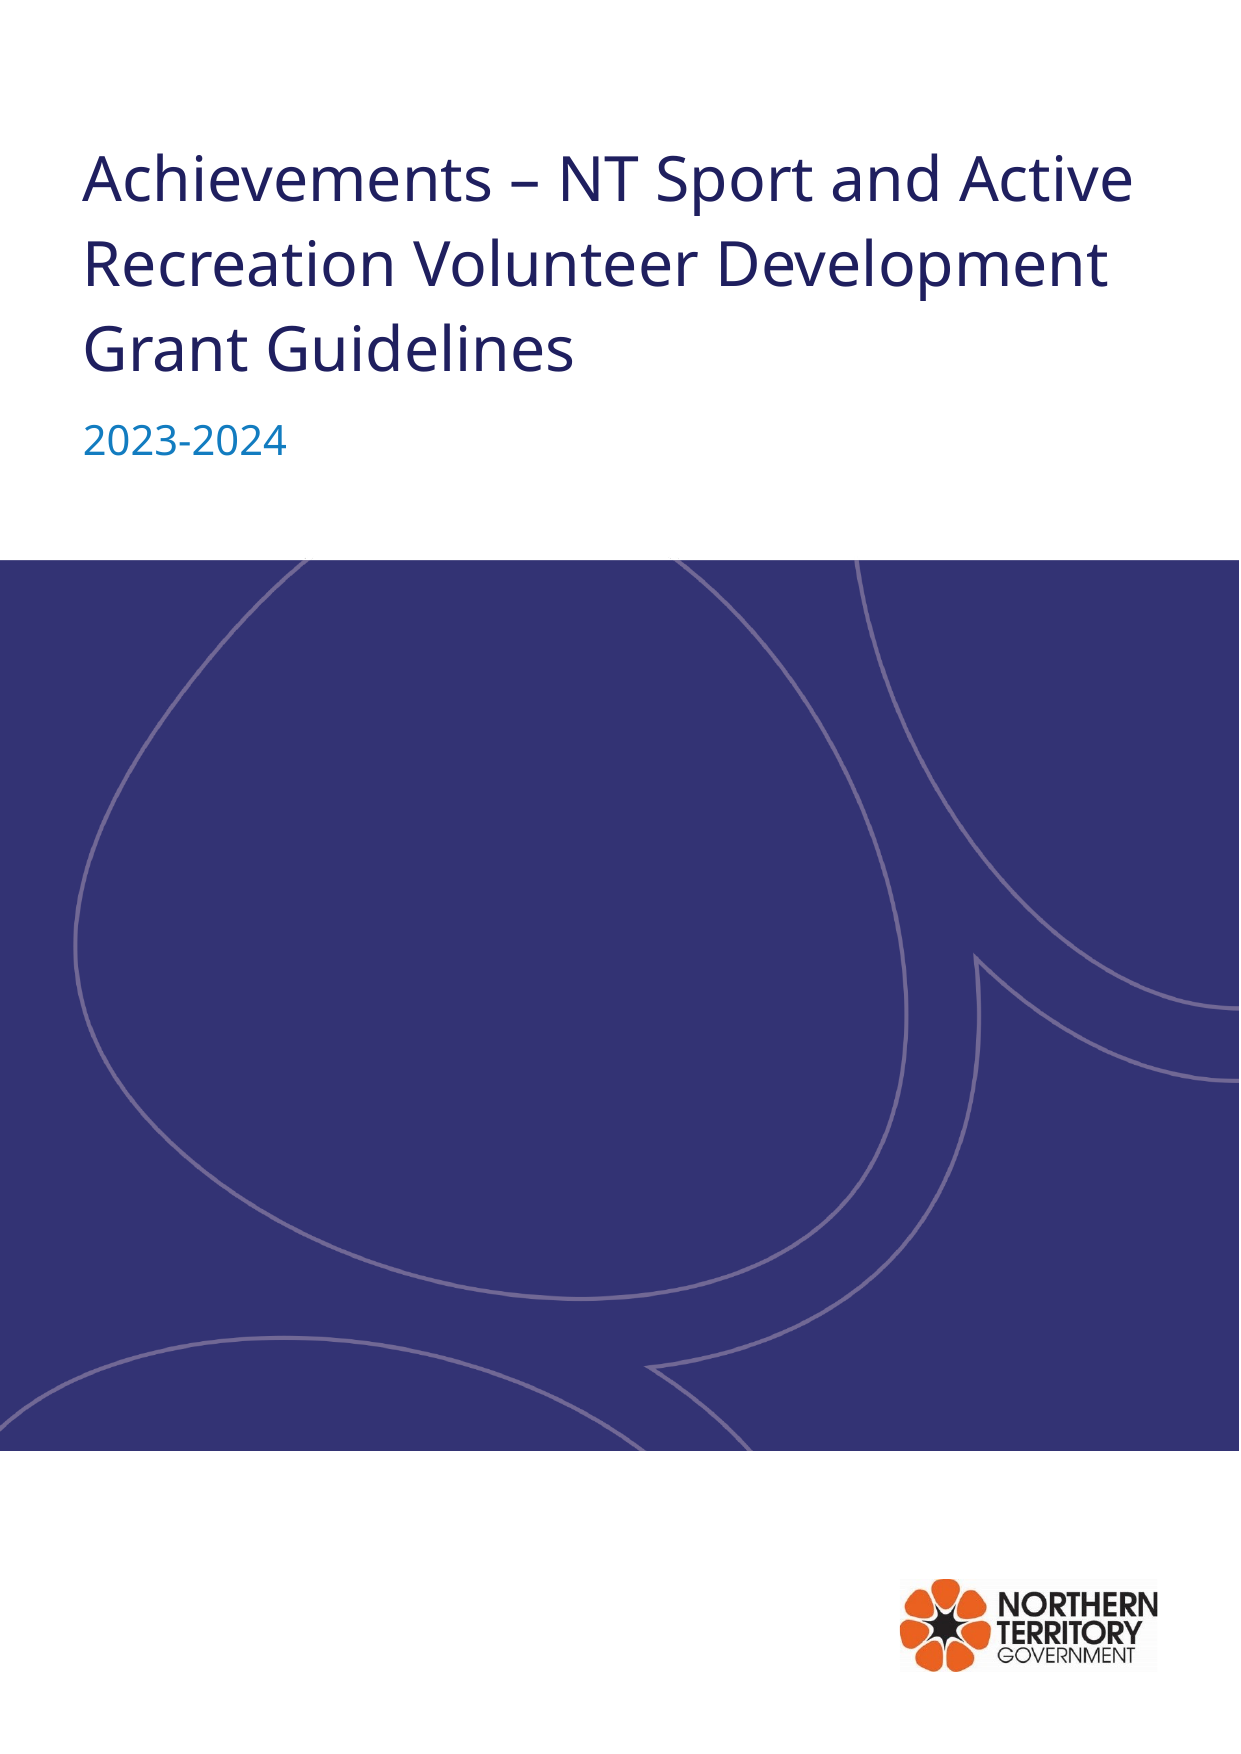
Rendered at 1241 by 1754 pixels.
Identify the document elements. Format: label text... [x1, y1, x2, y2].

title Achievements – [83, 135, 1157, 390]
picture [899, 1579, 1158, 1672]
title 2023-2024 [83, 411, 1157, 468]
picture [0, 556, 1239, 1451]
